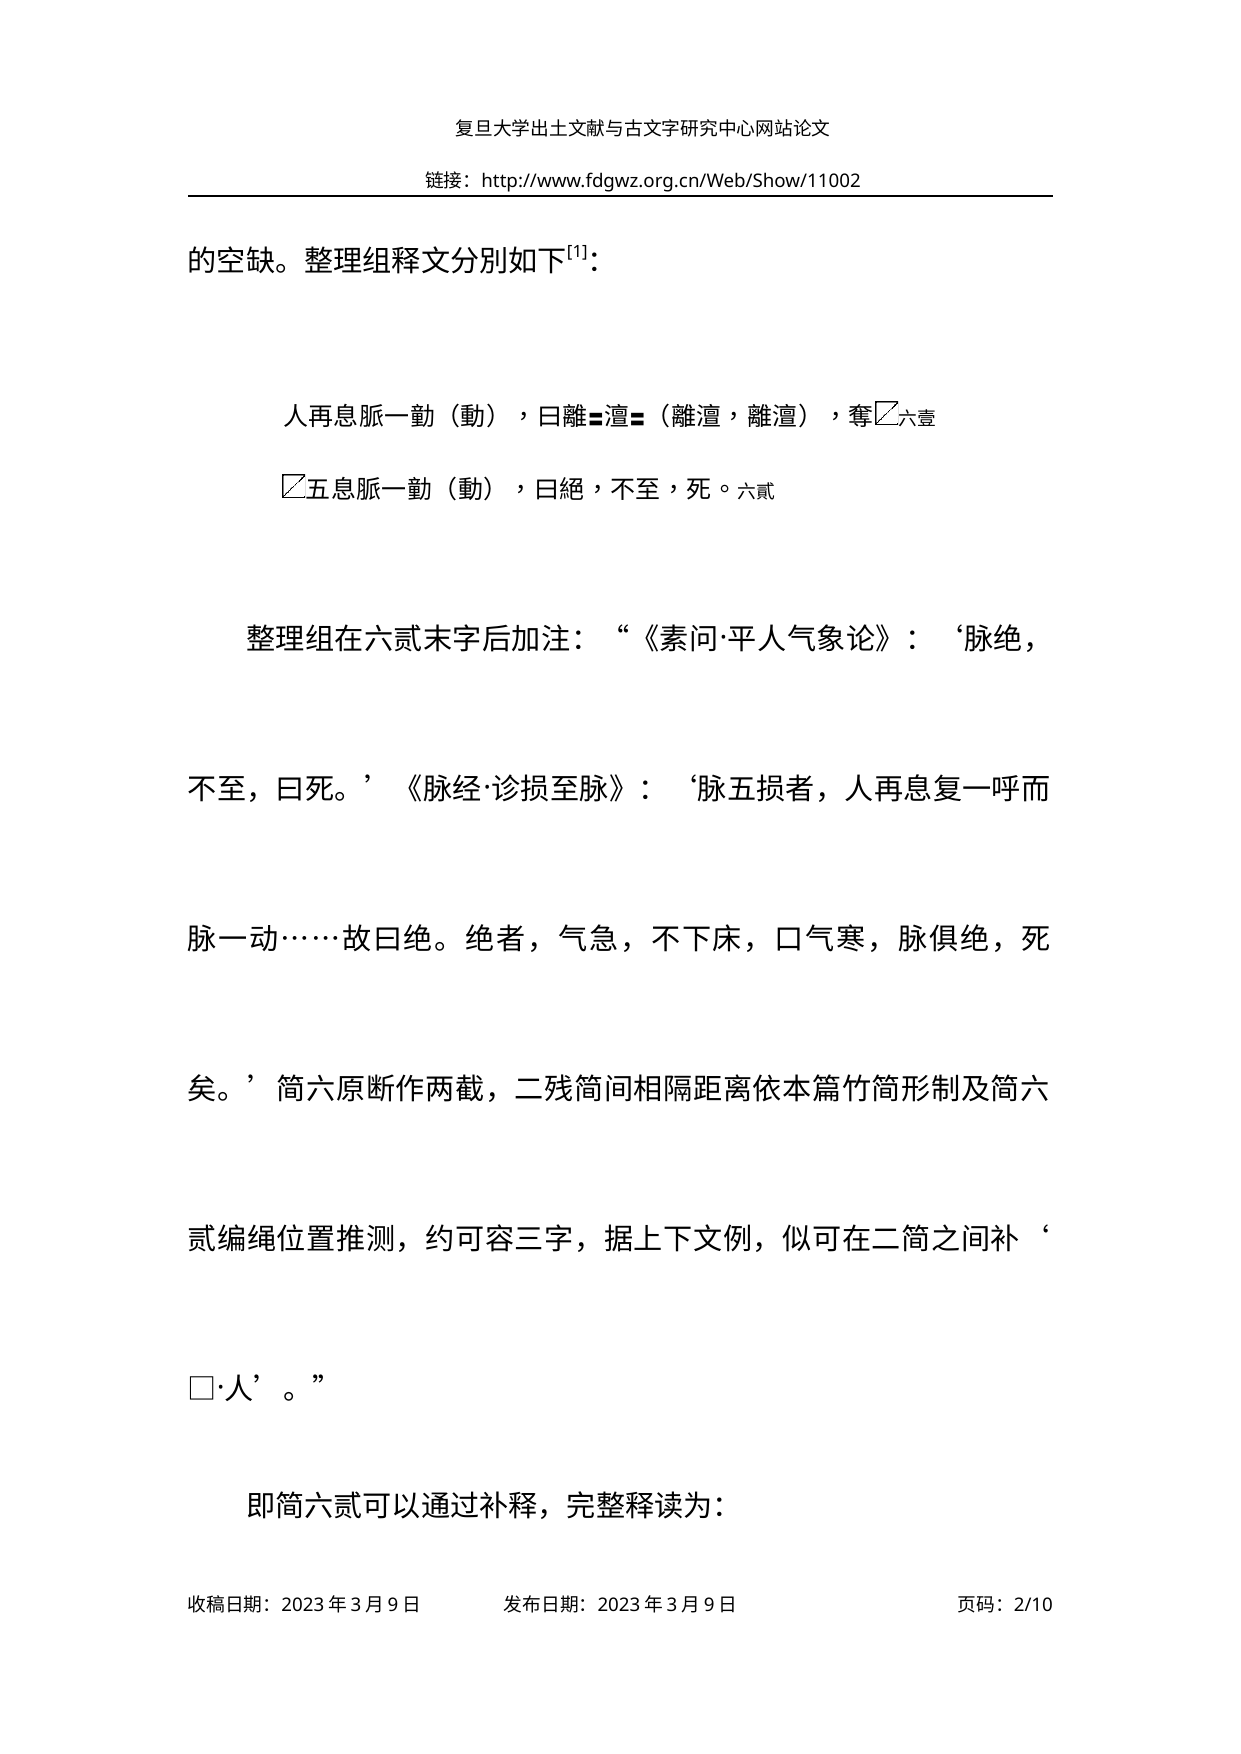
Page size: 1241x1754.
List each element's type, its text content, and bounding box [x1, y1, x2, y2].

picture [281, 473, 306, 498]
text 五息脈一勭（動），曰絕，不至，死。六貳 [231, 469, 1053, 507]
picture [874, 400, 899, 425]
text 即简六贰可以通过补释，完整释读为： [187, 1466, 1053, 1541]
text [187, 222, 1053, 297]
text 人再息脈一勭（動），曰離〓澶〓（離澶，離澶），奪六壹 [231, 395, 1053, 433]
text 整理组在六贰末字后加注：“《素问·平人气象论》：‘脉绝，不至，曰死。’《脉经·诊损至脉》：‘脉五损者，人再息复一呼而脉一动……故曰绝。绝者，气急，不下床，口气寒，脉俱绝，死矣。’简六原断作两截，二残简间相隔距离依本篇竹简形制及简六贰编绳位置推测，约可容三字，据上下文例，似可在二简之间补‘□·人’。” [187, 599, 1053, 1424]
